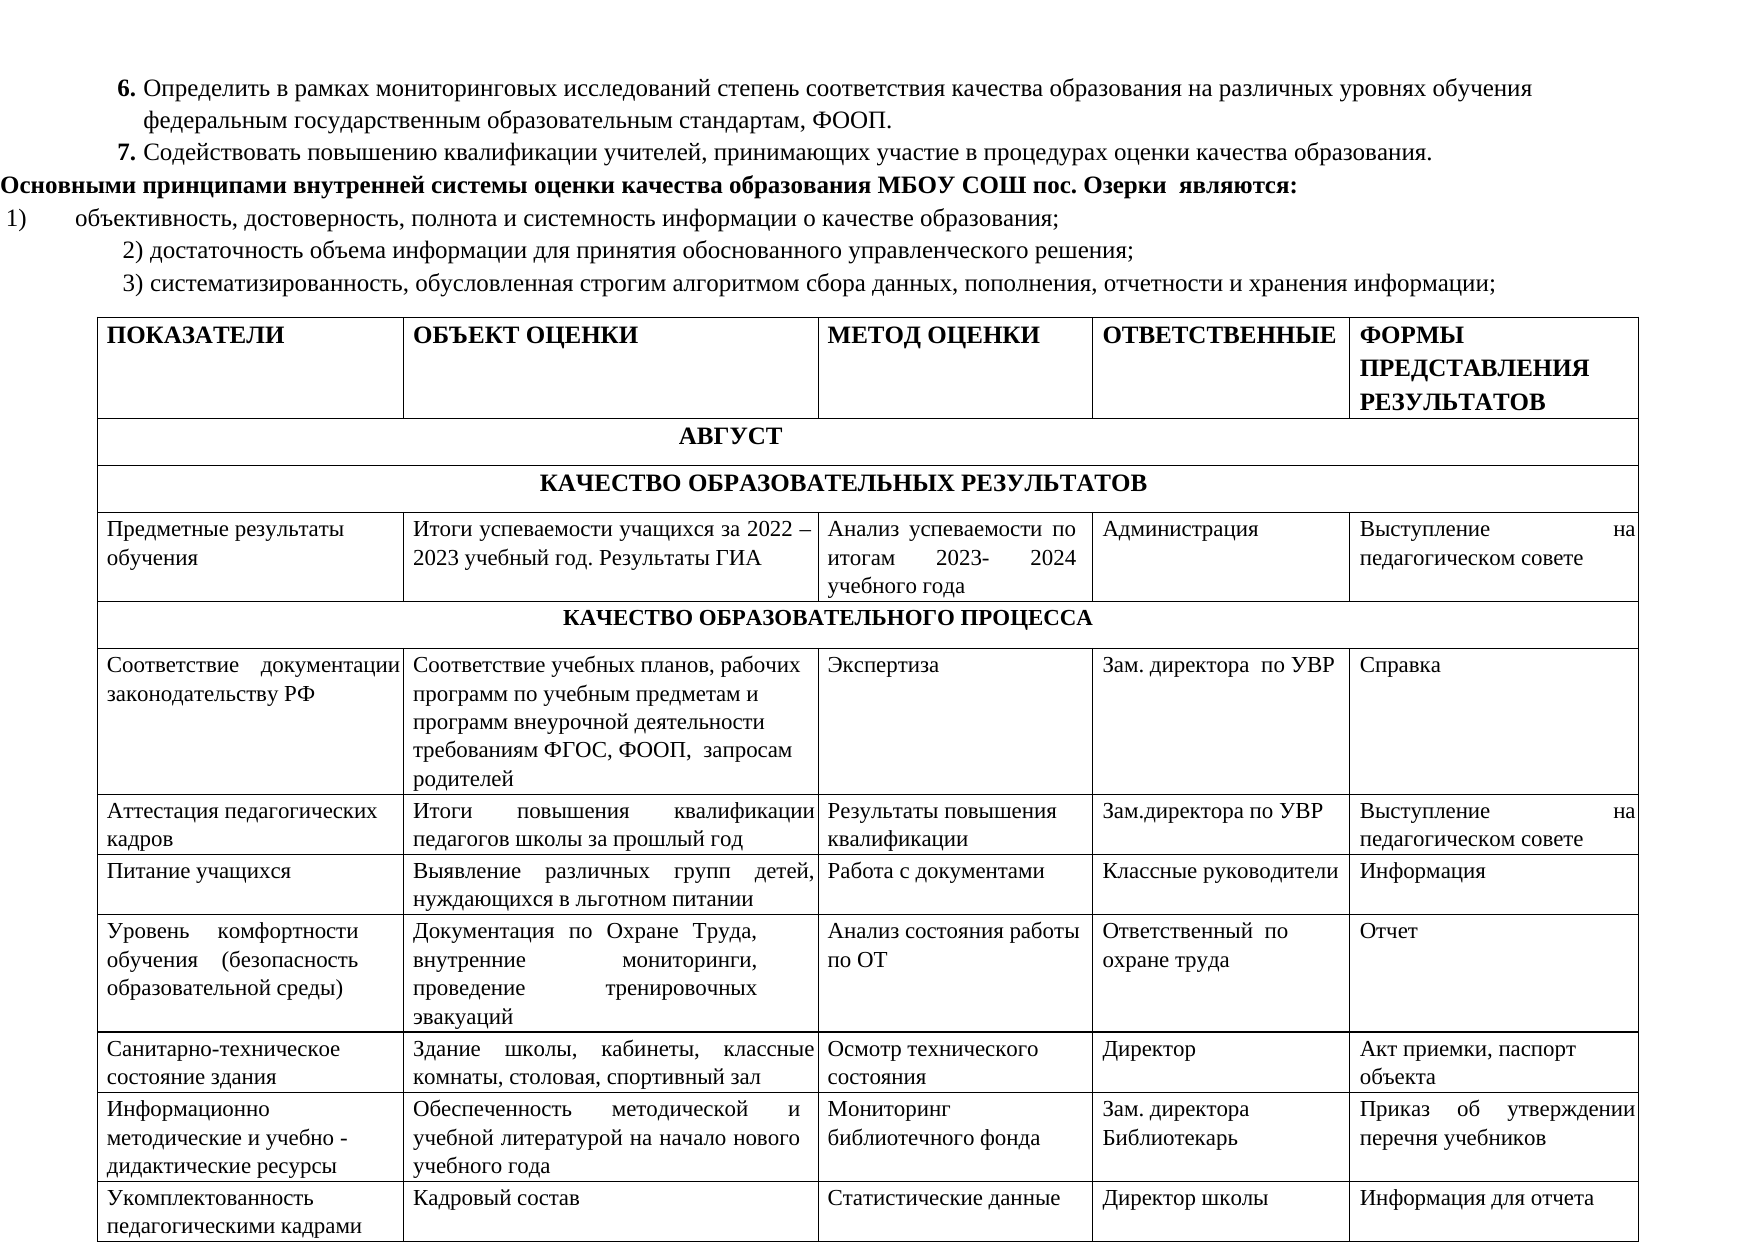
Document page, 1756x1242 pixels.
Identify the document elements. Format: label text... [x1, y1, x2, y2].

table_cell Директор [1093, 1033, 1349, 1092]
table_cell Приказ об утверждении перечня учебников [1350, 1093, 1638, 1181]
table_cell Соответствие документации законодательству РФ [98, 649, 403, 793]
table_cell КАЧЕСТВО ОБРАЗОВАТЕЛЬНОГО ПРОЦЕССА [403, 602, 1638, 648]
table_cell Информационно методические и учебно - дидактические ресурсы [98, 1093, 403, 1181]
table_cell Аттестация педагогических кадров [98, 795, 403, 854]
table_cell Укомплектованность педагогическими кадрами [98, 1182, 403, 1241]
table_cell Здание школы, кабинеты, классные комнаты, столовая, спортивный зал [404, 1033, 818, 1092]
table_cell Зам. директора Библиотекарь [1093, 1093, 1349, 1181]
table_cell Информация для отчета [1350, 1182, 1638, 1241]
table_header ФОРМЫ ПРЕДСТАВЛЕНИЯ РЕЗУЛЬТАТОВ [1350, 318, 1638, 418]
table_cell Зам.директора по УВР [1093, 795, 1349, 854]
table_cell Отчет [1350, 915, 1638, 1031]
table_cell Документация по Охране Труда, внутренние мониторинги, проведение тренировочных эвакуаций [404, 915, 818, 1031]
table_cell Мониторинг библиотечного фонда [819, 1093, 1092, 1181]
table_cell Итоги повышения квалификации педагогов школы за прошлый год [404, 795, 818, 854]
table_header ОБЪЕКТ ОЦЕНКИ [404, 318, 818, 418]
table_cell Экспертиза [819, 649, 1092, 793]
table_cell Выступление на педагогическом совете [1350, 513, 1638, 601]
table_cell АВГУСТ [403, 419, 1638, 465]
text Основными принципами внутренней системы оценки качества образования МБОУ СОШ пос. Озерки являются: [0, 170, 1662, 198]
table_cell Классные руководители [1093, 855, 1349, 914]
table_cell Зам. директора по УВР [1093, 649, 1349, 793]
table_cell Осмотр технического состояния [819, 1033, 1092, 1092]
list Определить в рамках мониторинговых исследований степень соответствия качества образования на различных уровнях обучения федеральным государственным образовательным стандартам, ФООП. [117, 73, 1654, 134]
table_cell Выступление на педагогическом совете [1350, 795, 1638, 854]
table_cell Питание учащихся [98, 855, 403, 914]
table_cell Анализ успеваемости по итогам 2023- 2024 учебного года [819, 513, 1092, 601]
table_cell Ответственный по охране труда [1093, 915, 1349, 1031]
table_cell [98, 466, 403, 512]
list Содействовать повышению квалификации учителей, принимающих участие в процедурах оценки качества образования. [117, 137, 1654, 166]
list систематизированность, обусловленная строгим алгоритмом сбора данных, пополнения, отчетности и хранения информации; [117, 268, 1654, 296]
list достаточность объема информации для принятия обоснованного управленческого решения; [117, 235, 1654, 264]
table_cell Предметные результаты обучения [98, 513, 403, 601]
table_cell Выявление различных групп детей, нуждающихся в льготном питании [404, 855, 818, 914]
table_cell Директор школы [1093, 1182, 1349, 1241]
table_header ОТВЕТСТВЕННЫЕ [1093, 318, 1349, 418]
table_cell Работа с документами [819, 855, 1092, 914]
table_cell КАЧЕСТВО ОБРАЗОВАТЕЛЬНЫХ РЕЗУЛЬТАТОВ [403, 466, 1638, 512]
table_cell Соответствие учебных планов, рабочих программ по учебным предметам и программ внеурочной деятельности требованиям ФГОС, ФООП, запросам родителей [404, 649, 818, 793]
table_cell Справка [1350, 649, 1638, 793]
table_cell Итоги успеваемости учащихся за 2022 – 2023 учебный год. Результаты ГИА [404, 513, 818, 601]
table_cell Обеспеченность методической и учебной литературой на начало нового учебного года [404, 1093, 818, 1181]
table_cell Кадровый состав [404, 1182, 818, 1241]
table_header МЕТОД ОЦЕНКИ [819, 318, 1092, 418]
table_cell [98, 419, 403, 465]
table_cell [98, 602, 403, 648]
table_cell Санитарно-техническое состояние здания [98, 1033, 403, 1092]
table_cell Результаты повышения квалификации [819, 795, 1092, 854]
table_header ПОКАЗАТЕЛИ [98, 318, 403, 418]
table_cell Информация [1350, 855, 1638, 914]
table_cell Анализ состояния работы по ОТ [819, 915, 1092, 1031]
table_cell Статистические данные [819, 1182, 1092, 1241]
table_cell Уровень комфортности обучения (безопасность образовательной среды) [98, 915, 403, 1031]
table_cell Акт приемки, паспорт объекта [1350, 1033, 1638, 1092]
list объективность, достоверность, полнота и системность информации о качестве образования; [0, 203, 1654, 232]
table_cell Администрация [1093, 513, 1349, 601]
